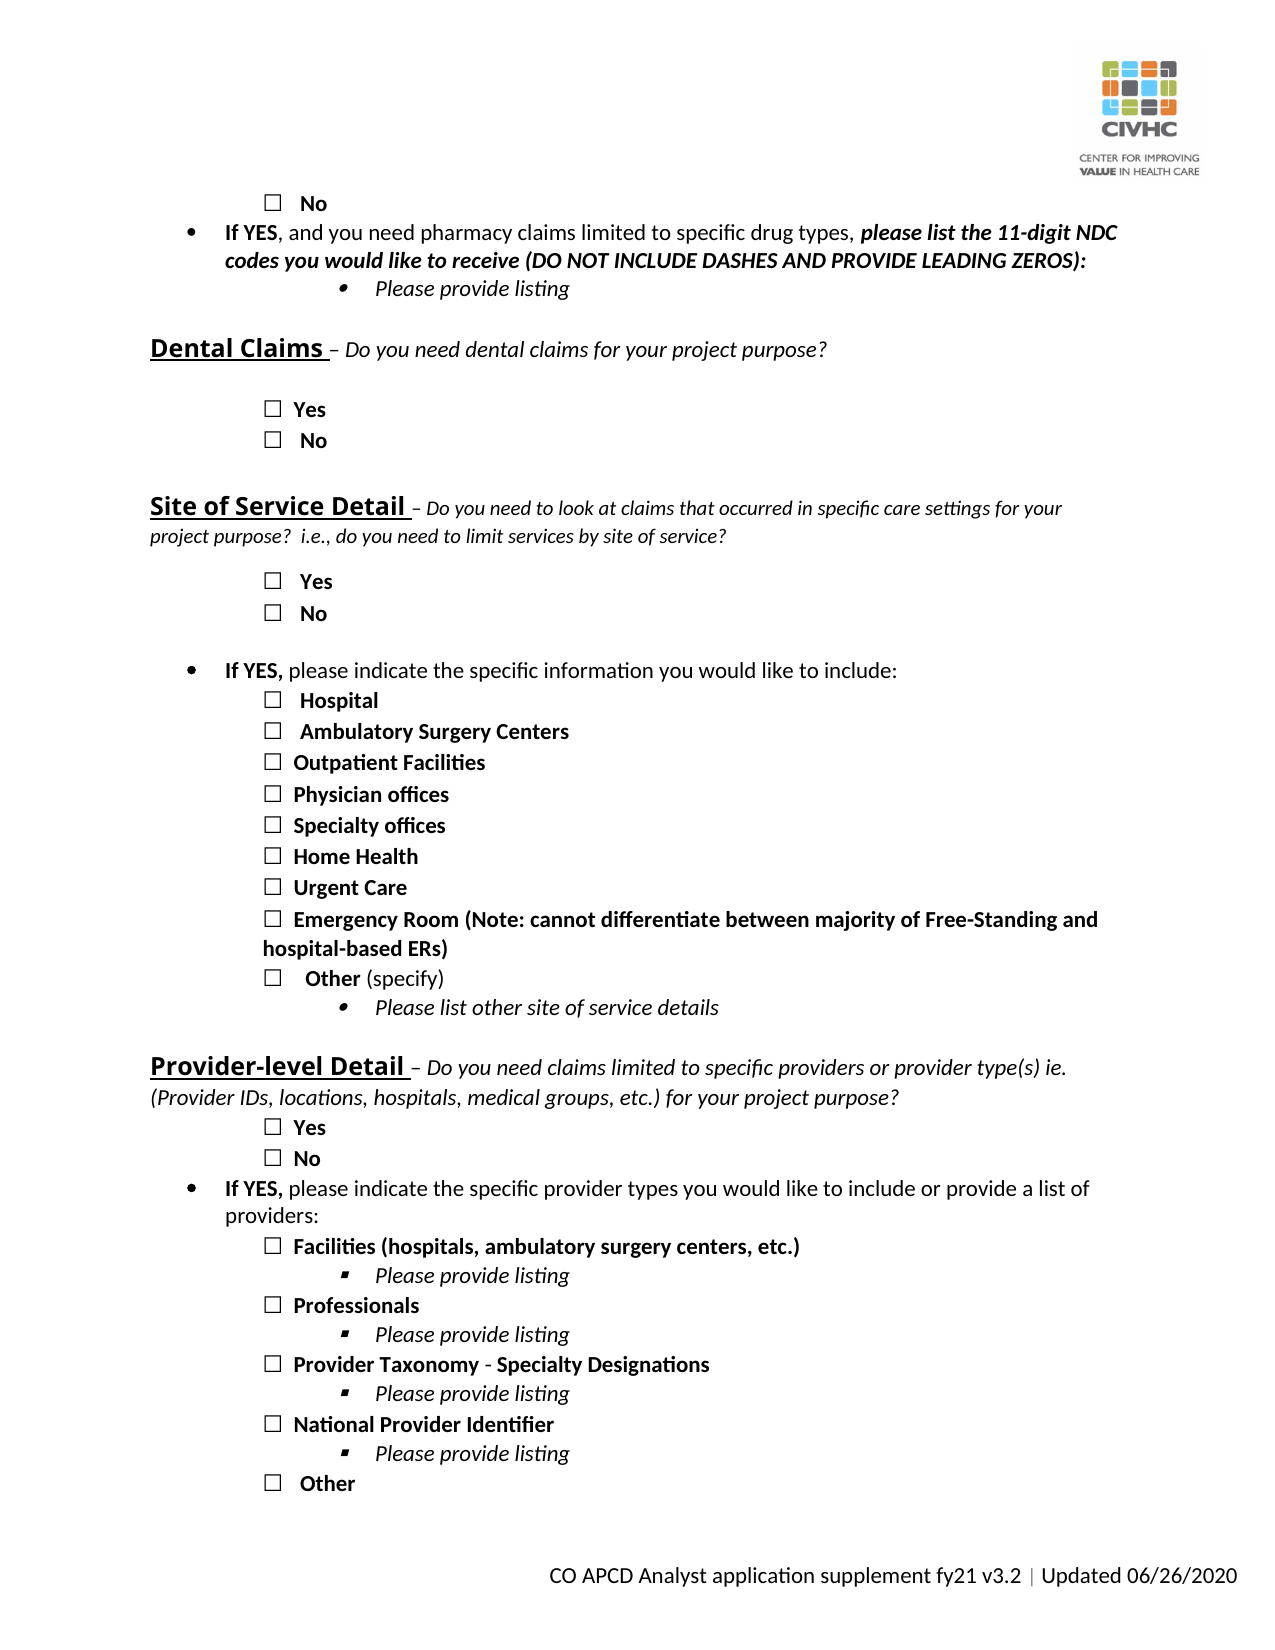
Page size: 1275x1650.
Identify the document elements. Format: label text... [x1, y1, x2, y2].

text Site of Service Detail – Do you need to look at claims that occurred in specific care settings for your project purpose? i.e., do you need to limit services by site of service? [150, 489, 1125, 548]
text Provider-level Detail – Do you need claims limited to specific providers or provider type(s) ie. (Provider IDs, locations, hospitals, medical groups, etc.) for your project purpose? [150, 1049, 1125, 1111]
list Please provide listing [337, 1261, 1125, 1289]
list If YES, please indicate the specific information you would like to include: [187, 656, 1125, 684]
text Yes [262, 565, 1125, 596]
list If YES, please indicate the specific provider types you would like to include or provide a list of providers: [187, 1174, 1125, 1230]
list Please provide listing [337, 274, 1125, 302]
text Other [262, 1467, 1125, 1498]
text No [262, 1142, 1125, 1174]
text Other (specify) [262, 962, 1125, 993]
text Specialty offices [262, 809, 1125, 840]
picture [1071, 42, 1208, 186]
text No [262, 596, 1125, 628]
list If YES, and you need pharmacy claims limited to specific drug types, please list the 11-digit NDC codes you would like to receive (DO NOT INCLUDE DASHES AND PROVIDE LEADING ZEROS): [187, 218, 1125, 274]
text No [262, 424, 1125, 455]
text Emergency Room (Note: cannot differentiate between majority of Free-Standing and hospital-based ERs) [262, 902, 1125, 962]
text Ambulatory Surgery Centers [262, 715, 1125, 746]
text Physician offices [262, 777, 1125, 809]
text Yes [262, 392, 1125, 424]
text Professionals [262, 1289, 1125, 1320]
text Facilities (hospitals, ambulatory surgery centers, etc.) [262, 1230, 1125, 1261]
list Please provide listing [337, 1439, 1125, 1467]
text Dental Claims – Do you need dental claims for your project purpose? [150, 330, 1125, 364]
text No [262, 187, 1125, 218]
list Please list other site of service details [337, 993, 1125, 1049]
list Please provide listing [337, 1320, 1125, 1348]
text Hospital [262, 684, 1125, 715]
text Home Health [262, 840, 1125, 871]
text Provider Taxonomy - Specialty Designations [262, 1348, 1125, 1379]
list Please provide listing [337, 1379, 1125, 1407]
text Urgent Care [262, 871, 1125, 902]
text National Provider Identifier [262, 1407, 1125, 1439]
text Yes [262, 1111, 1125, 1142]
text Outpatient Facilities [262, 746, 1125, 777]
